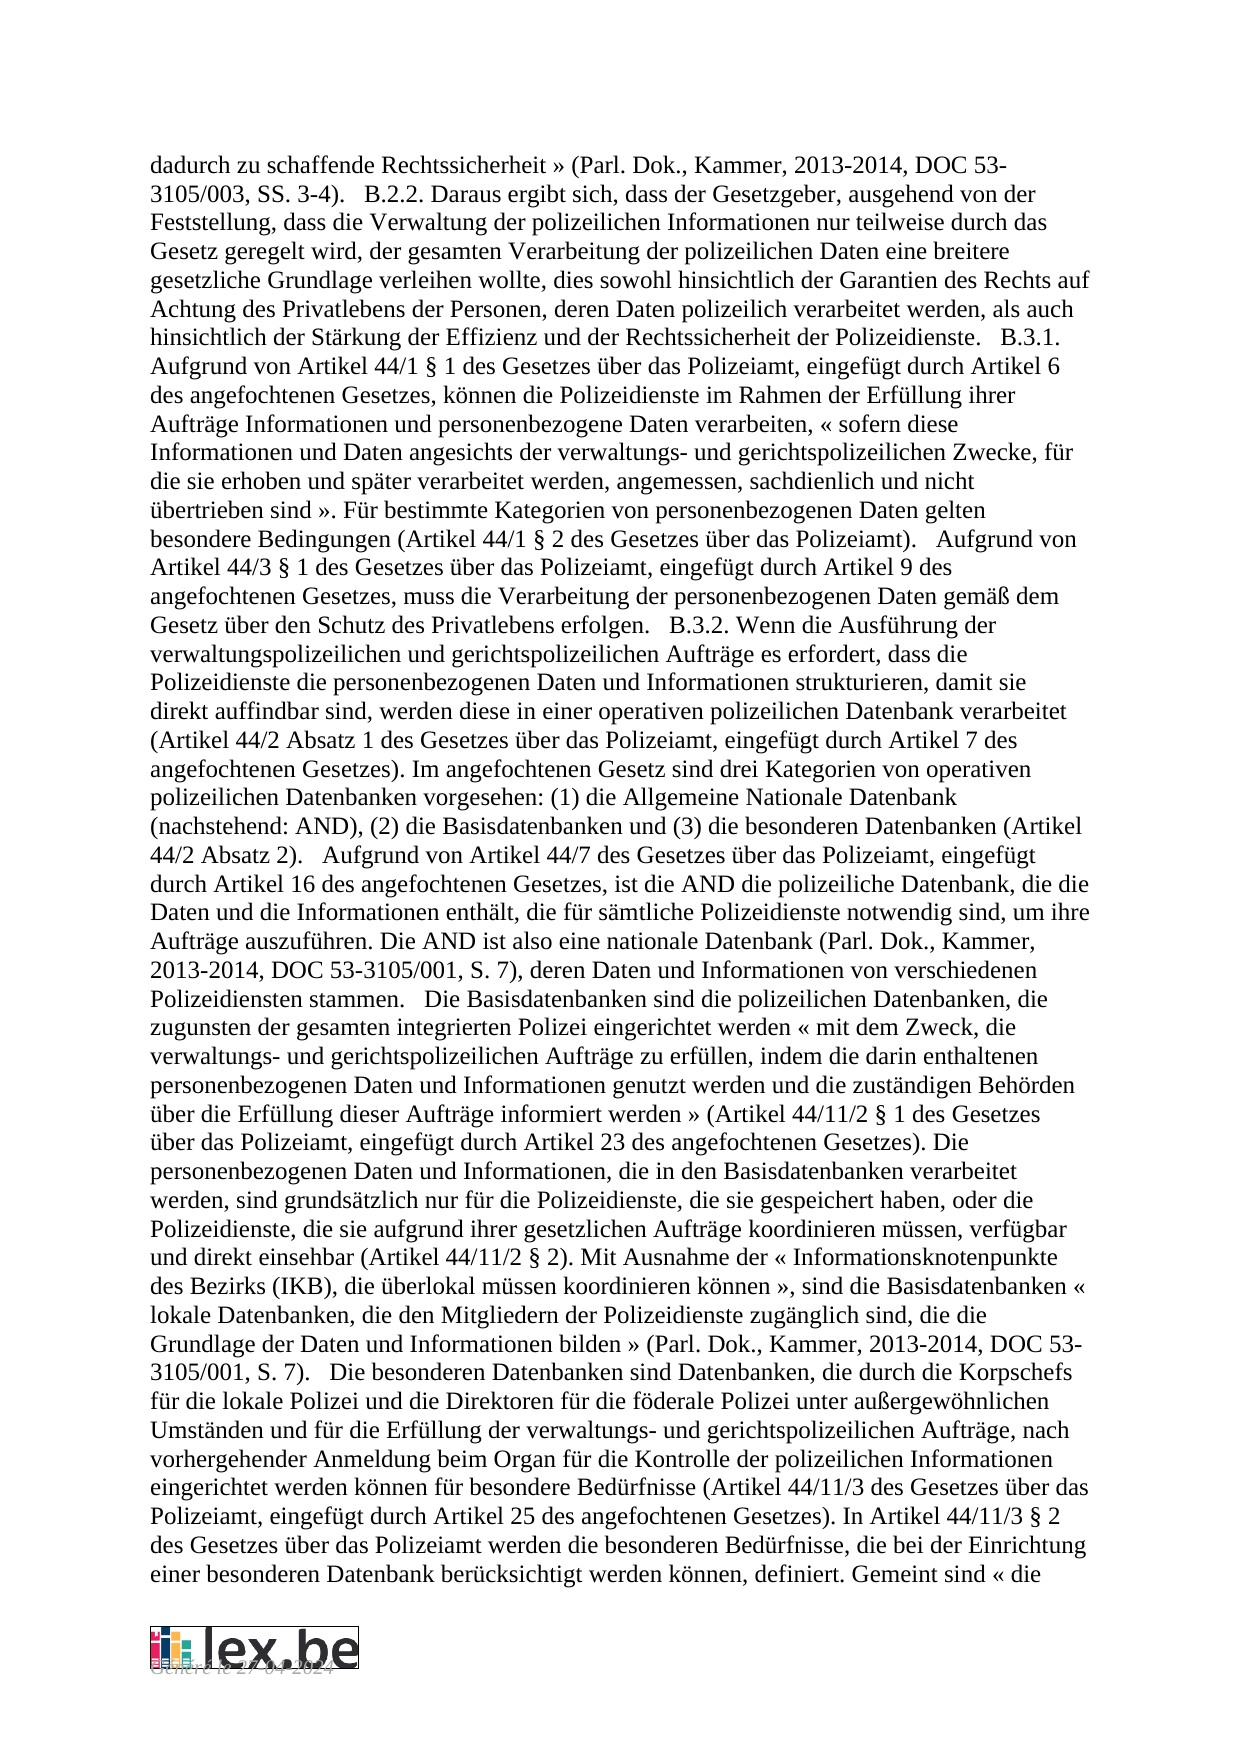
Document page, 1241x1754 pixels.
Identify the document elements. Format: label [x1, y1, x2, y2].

picture [151, 1627, 358, 1668]
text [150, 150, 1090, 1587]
